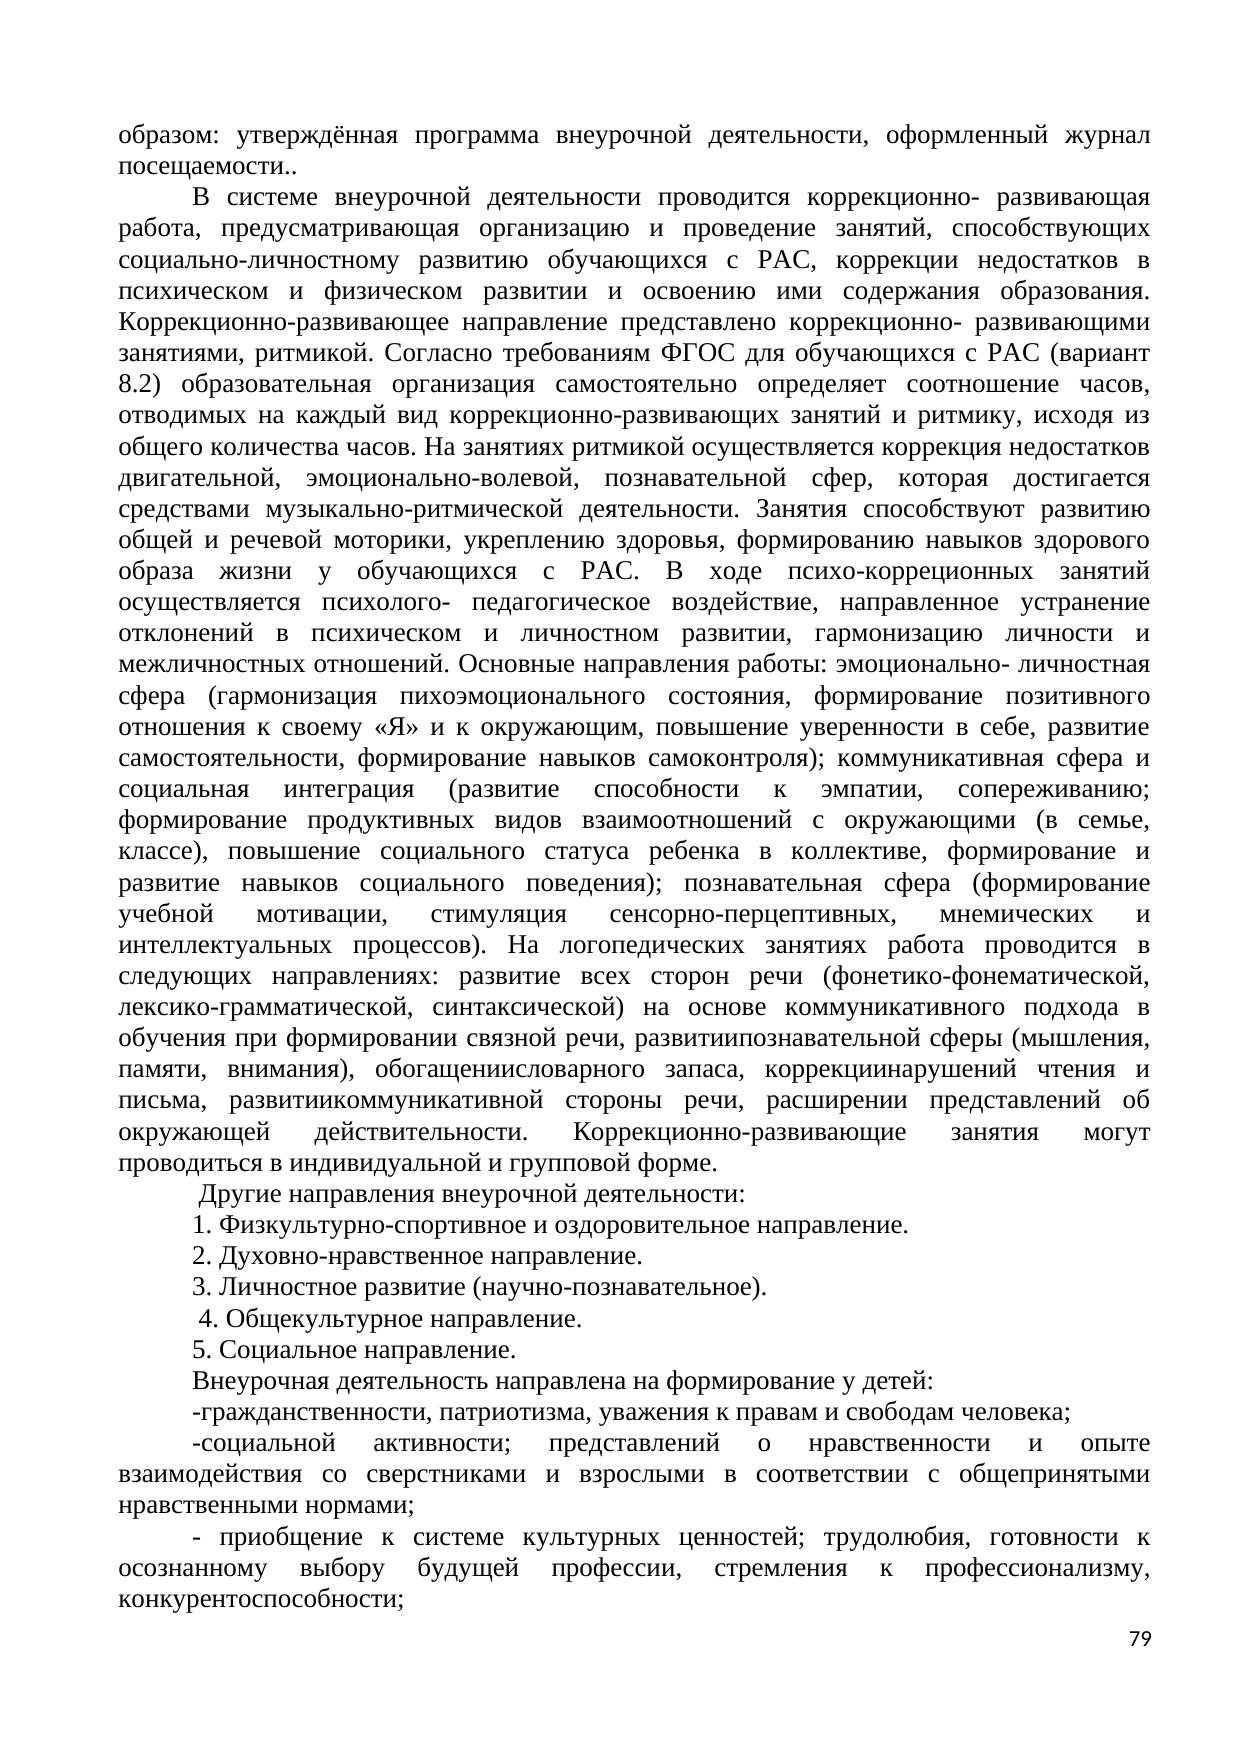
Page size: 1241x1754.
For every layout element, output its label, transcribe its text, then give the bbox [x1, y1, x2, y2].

text 3. Личностное развитие (научно-познавательное). [118, 1271, 1152, 1302]
text 5. Социальное направление. [118, 1333, 1152, 1364]
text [118, 118, 1152, 180]
text 1. Физкультурно-спортивное и оздоровительное направление. [118, 1208, 1152, 1239]
text В системе внеурочной деятельности проводится коррекционно- развивающая работа, предусматривающая организацию и проведение занятий, способствующих социально-личностному развитию обучающихся с РАС, коррекции недостатков в психическом и физическом развитии и освоению ими содержания образования. Коррекционно-развивающее направление представлено коррекционно- развивающими занятиями, ритмикой. Согласно требованиям ФГОС для обучающихся с РАС (вариант 8.2) образовательная организация самостоятельно определяет соотношение часов, отводимых на каждый вид коррекционно-развивающих занятий и ритмику, исходя из общего количества часов. На занятиях ритмикой осуществляется коррекция недостатков двигательной, эмоционально-волевой, познавательной сфер, которая достигается средствами музыкально-ритмической деятельности. Занятия способствуют развитию общей и речевой моторики, укреплению здоровья, формированию навыков здорового образа жизни у обучающихся с РАС. В ходе психо-корреционных занятий осуществляется психолого- педагогическое воздействие, направленное устранение отклонений в психическом и личностном развитии, гармонизацию личности и межличностных отношений. Основные направления работы: эмоционально- личностная сфера (гармонизация пихоэмоционального состояния, формирование позитивного отношения к своему «Я» и к окружающим, повышение уверенности в себе, развитие самостоятельности, формирование навыков самоконтроля); коммуникативная сфера и социальная интеграция (развитие способности к эмпатии, сопереживанию; формирование продуктивных видов взаимоотношений с окружающими (в семье, классе), повышение социального статуса ребенка в коллективе, формирование и развитие навыков социального поведения); познавательная сфера (формирование учебной мотивации, стимуляция сенсорно-перцептивных, мнемических и интеллектуальных процессов). На логопедических занятиях работа проводится в следующих направлениях: развитие всех сторон речи (фонетико-фонематической, лексико-грамматической, синтаксической) на основе коммуникативного подхода в обучения при формировании связной речи, развитиипознавательной сферы (мышления, памяти, внимания), обогащениисловарного запаса, коррекциинарушений чтения и письма, развитиикоммуникативной стороны речи, расширении представлений об окружающей действительности. Коррекционно-развивающие занятия могут проводиться в индивидуальной и групповой форме. [118, 180, 1152, 1177]
text 2. Духовно-нравственное направление. [118, 1239, 1152, 1271]
text -социальной активности; представлений о нравственности и опыте взаимодействия со сверстниками и взрослыми в соответствии с общепринятыми нравственными нормами; [118, 1426, 1152, 1520]
text - приобщение к системе культурных ценностей; трудолюбия, готовности к осознанному выбору будущей профессии, стремления к профессионализму, конкурентоспособности; [118, 1520, 1152, 1613]
text Внеурочная деятельность направлена на формирование у детей: [118, 1364, 1152, 1395]
text 4. Общекультурное направление. [118, 1302, 1152, 1333]
text -гражданственности, патриотизма, уважения к правам и свободам человека; [118, 1395, 1152, 1426]
text Другие направления внеурочной деятельности: [118, 1177, 1152, 1208]
